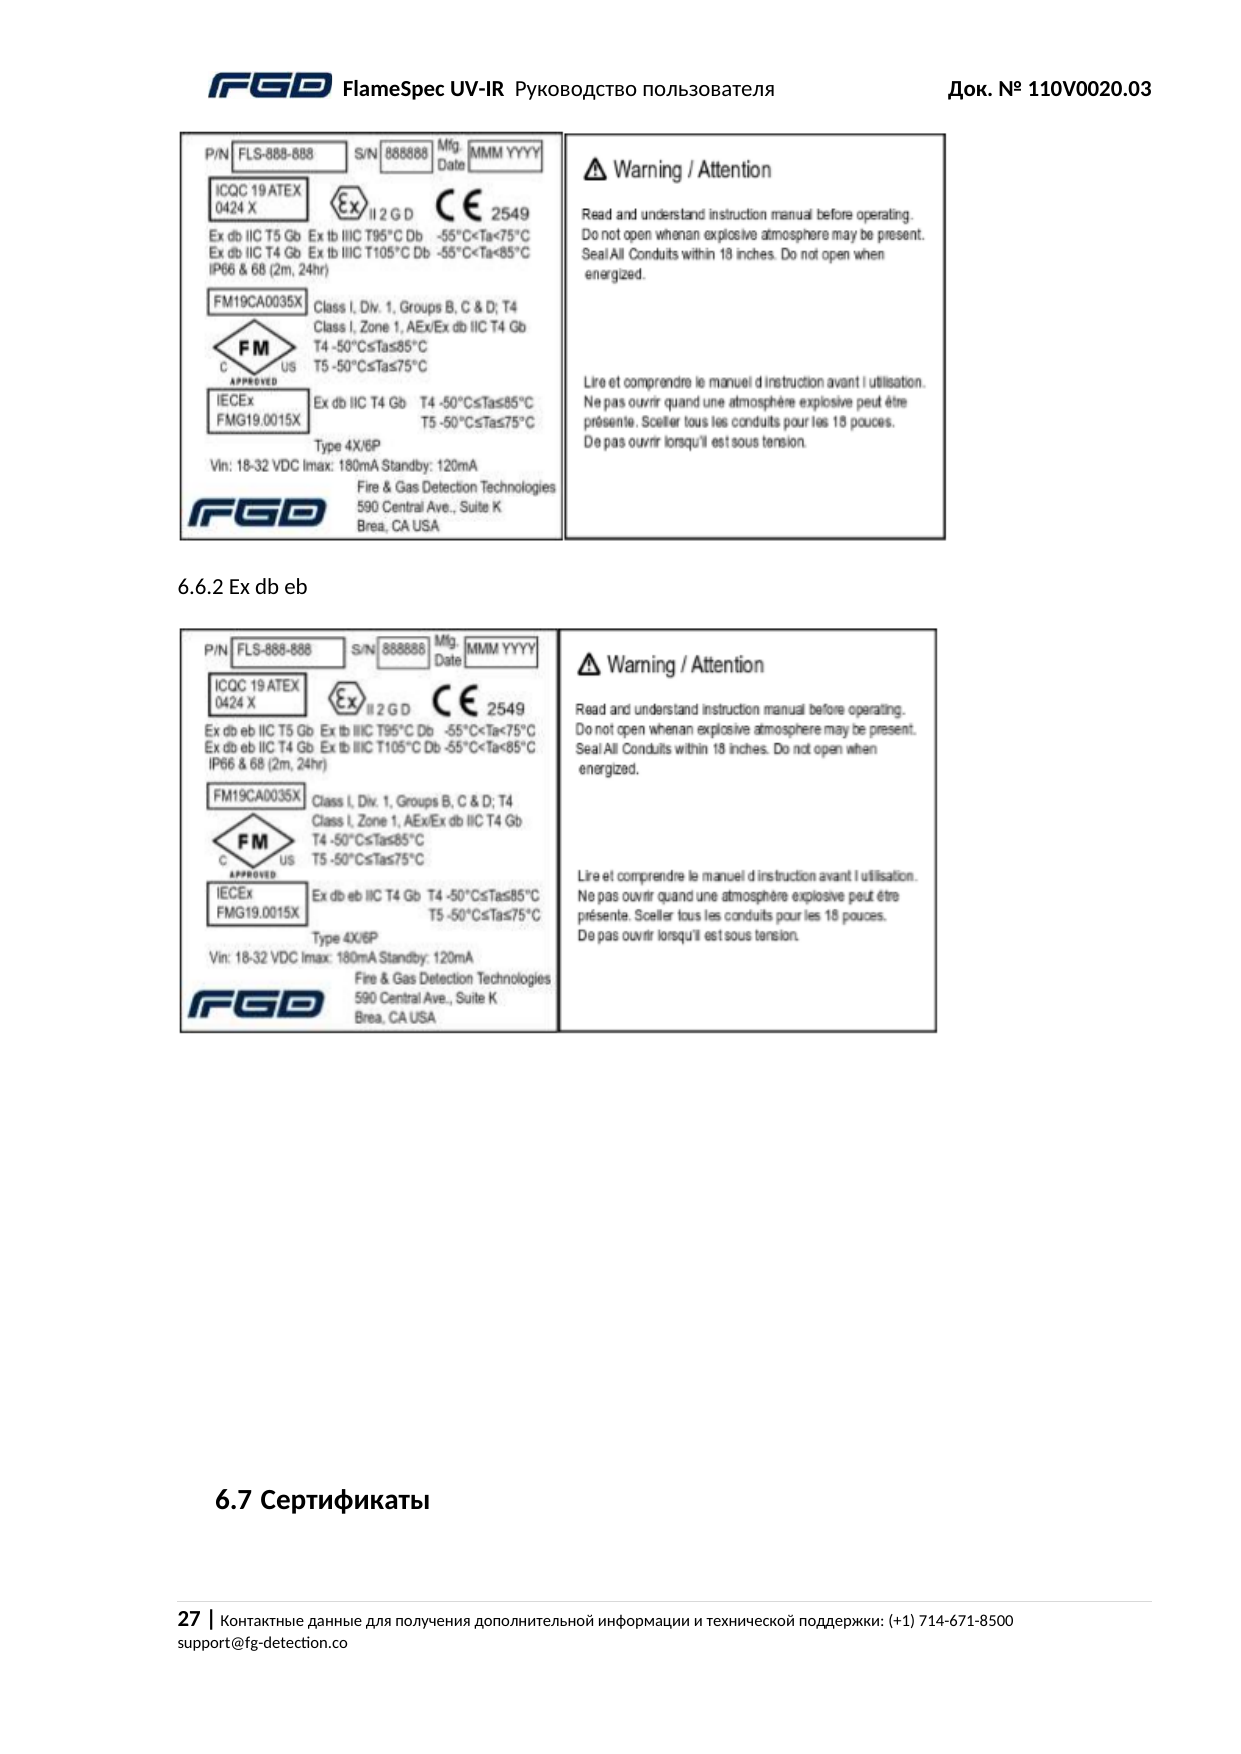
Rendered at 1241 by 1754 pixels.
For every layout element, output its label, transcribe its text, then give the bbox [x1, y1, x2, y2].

list Сертификаты [215, 1486, 1152, 1516]
picture [207, 71, 333, 99]
picture [177, 129, 954, 547]
text 6.6.2 Ex db eb [177, 572, 1152, 600]
picture [177, 625, 942, 1038]
